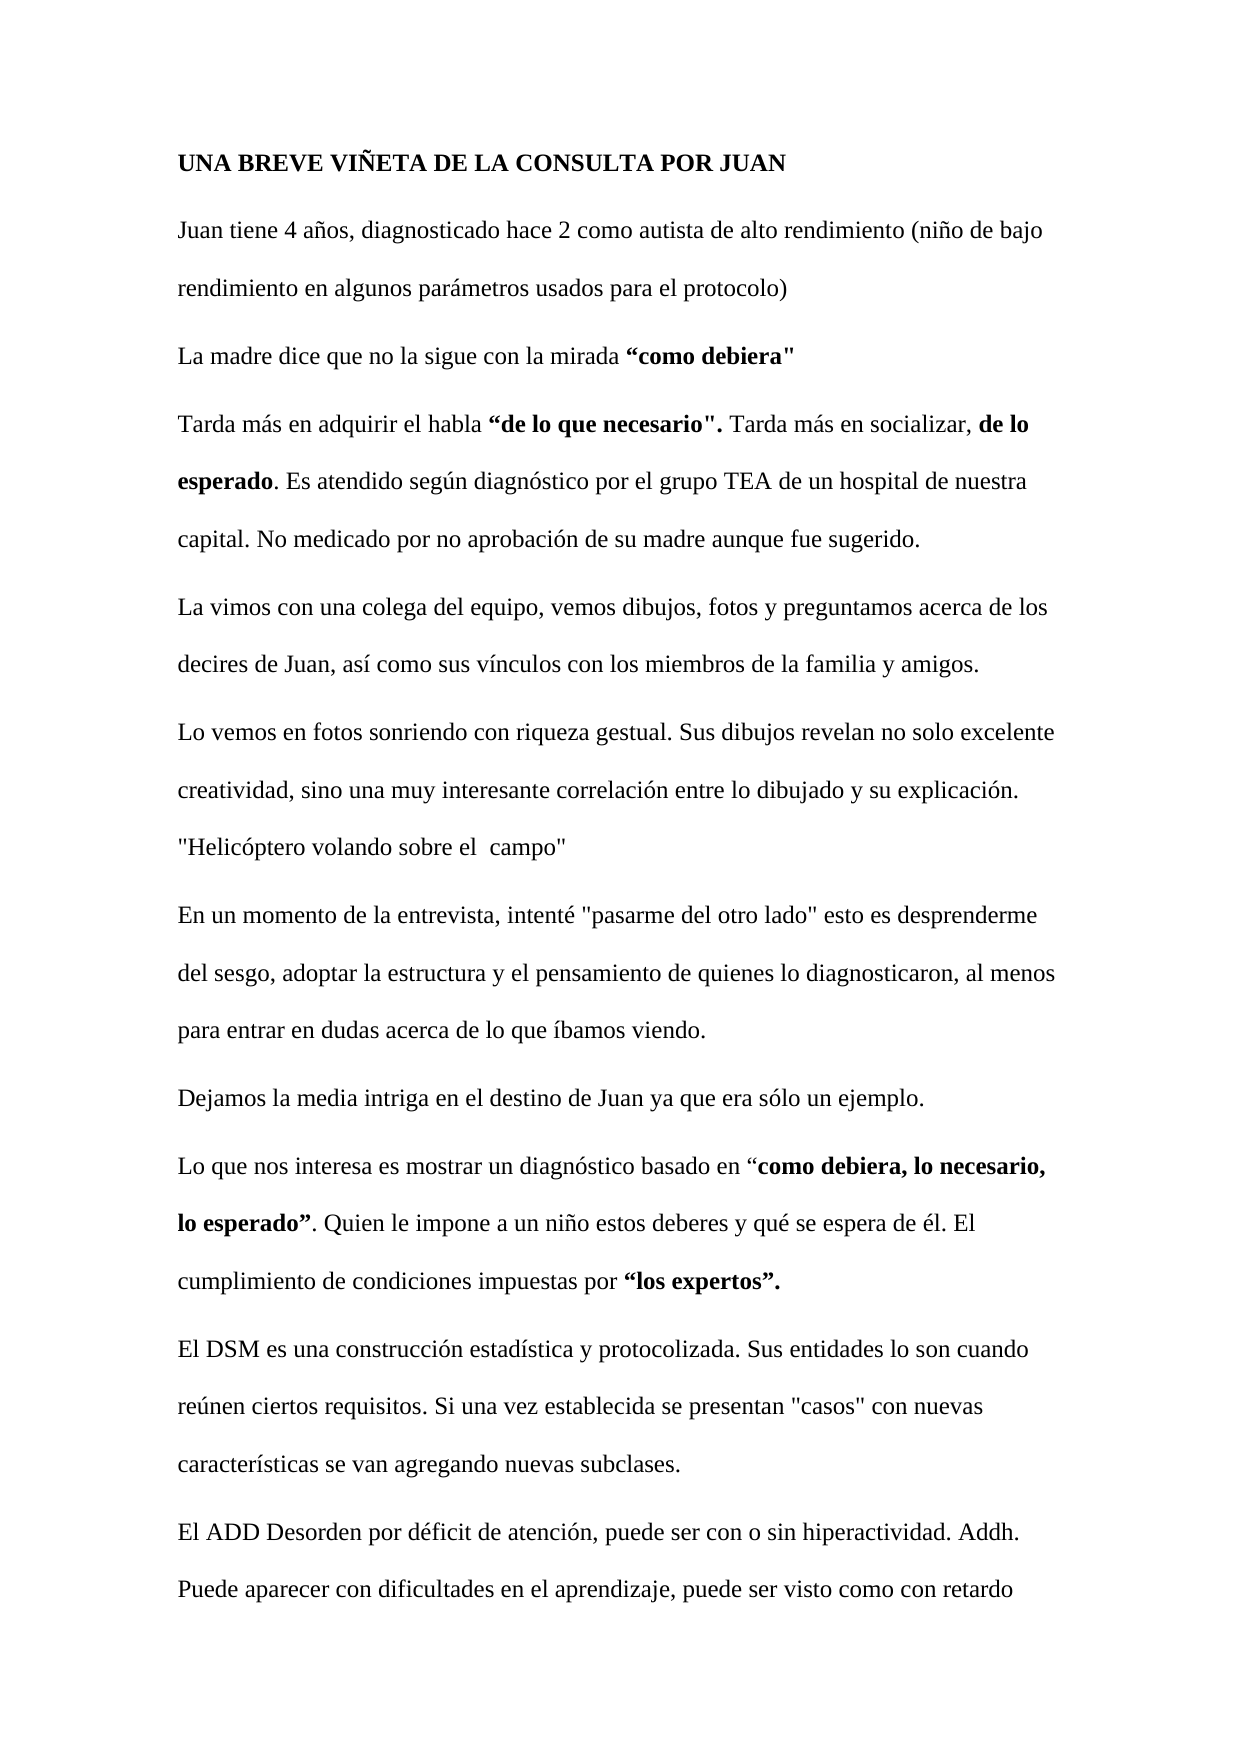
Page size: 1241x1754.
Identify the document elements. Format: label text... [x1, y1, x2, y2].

text UNA BREVE VIÑETA DE LA CONSULTA POR JUAN [177, 148, 1063, 176]
text Lo vemos en fotos sonriendo con riqueza gestual. Sus dibujos revelan no solo excelente creatividad, sino una muy interesante correlación entre lo dibujado y su explicación. "Helicóptero volando sobre el campo" [177, 717, 1063, 861]
text La vimos con una colega del equipo, vemos dibujos, fotos y preguntamos acerca de los decires de Juan, así como sus vínculos con los miembros de la familia y amigos. [177, 592, 1063, 678]
text Lo que nos interesa es mostrar un diagnóstico basado en “como debiera, lo necesario, lo esperado”. Quien le impone a un niño estos deberes y qué se espera de él. El cumplimiento de condiciones impuestas por “los expertos”. [177, 1151, 1063, 1295]
text En un momento de la entrevista, intenté "pasarme del otro lado" esto es desprenderme del sesgo, adoptar la estructura y el pensamiento de quienes lo diagnosticaron, al menos para entrar en dudas acerca de lo que íbamos viendo. [177, 900, 1063, 1044]
text Juan tiene 4 años, diagnosticado hace 2 como autista de alto rendimiento (niño de bajo rendimiento en algunos parámetros usados para el protocolo) [177, 216, 1063, 302]
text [177, 1517, 1063, 1603]
text Dejamos la media intriga en el destino de Juan ya que era sólo un ejemplo. [177, 1083, 1063, 1112]
text Tarda más en adquirir el habla “de lo que necesario". Tarda más en socializar, de lo esperado. Es atendido según diagnóstico por el grupo TEA de un hospital de nuestra capital. No medicado por no aprobación de su madre aunque fue sugerido. [177, 409, 1063, 553]
text El DSM es una construcción estadística y protocolizada. Sus entidades lo son cuando reúnen ciertos requisitos. Si una vez establecida se presentan "casos" con nuevas características se van agregando nuevas subclases. [177, 1334, 1063, 1478]
text La madre dice que no la sigue con la mirada “como debiera" [177, 341, 1063, 370]
